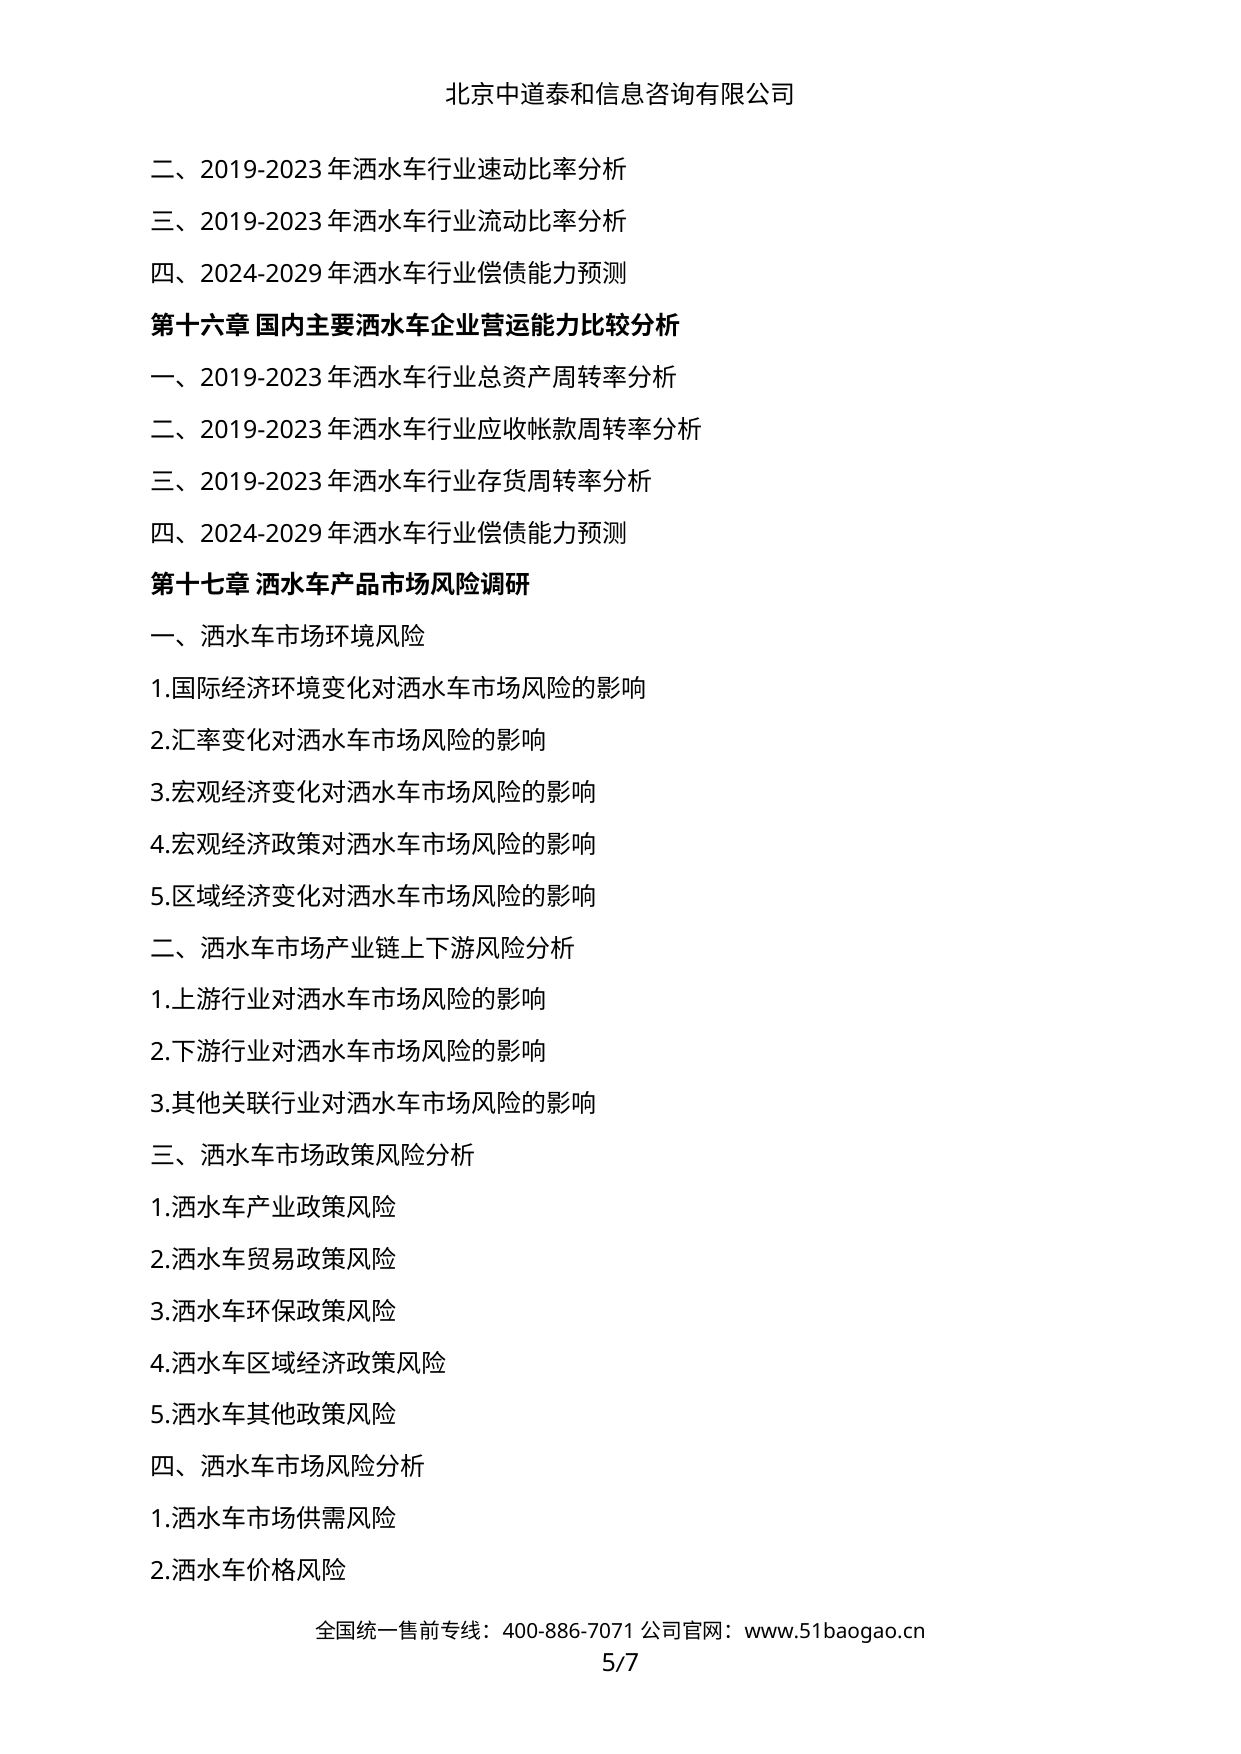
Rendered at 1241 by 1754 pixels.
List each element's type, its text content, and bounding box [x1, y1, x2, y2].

text 三、2019-2023年洒水车行业存货周转率分析 [150, 461, 1090, 497]
text 四、2024-2029年洒水车行业偿债能力预测 [150, 513, 1090, 549]
text 5.区域经济变化对洒水车市场风险的影响 [150, 876, 1090, 912]
text 2.洒水车价格风险 [150, 1551, 1090, 1587]
text 2.洒水车贸易政策风险 [150, 1239, 1090, 1276]
text 5.洒水车其他政策风险 [150, 1395, 1090, 1431]
text 1.洒水车市场供需风险 [150, 1499, 1090, 1535]
text 一、洒水车市场环境风险 [150, 617, 1090, 653]
text 二、洒水车市场产业链上下游风险分析 [150, 928, 1090, 964]
text 第十六章 国内主要洒水车企业营运能力比较分析 [150, 306, 1090, 342]
text 2.汇率变化对洒水车市场风险的影响 [150, 721, 1090, 757]
text 三、2019-2023年洒水车行业流动比率分析 [150, 202, 1090, 238]
text 四、2024-2029年洒水车行业偿债能力预测 [150, 254, 1090, 290]
text 4.洒水车区域经济政策风险 [150, 1343, 1090, 1379]
text 1.国际经济环境变化对洒水车市场风险的影响 [150, 669, 1090, 705]
text 4.宏观经济政策对洒水车市场风险的影响 [150, 824, 1090, 861]
text 1.上游行业对洒水车市场风险的影响 [150, 980, 1090, 1016]
text 2.下游行业对洒水车市场风险的影响 [150, 1032, 1090, 1068]
text 第十七章 洒水车产品市场风险调研 [150, 565, 1090, 601]
text 3.洒水车环保政策风险 [150, 1291, 1090, 1327]
text 二、2019-2023年洒水车行业应收帐款周转率分析 [150, 409, 1090, 446]
text 一、2019-2023年洒水车行业总资产周转率分析 [150, 357, 1090, 394]
text 二、2019-2023年洒水车行业速动比率分析 [150, 150, 1090, 186]
text 三、洒水车市场政策风险分析 [150, 1136, 1090, 1172]
text 1.洒水车产业政策风险 [150, 1187, 1090, 1224]
text 3.宏观经济变化对洒水车市场风险的影响 [150, 772, 1090, 809]
text 3.其他关联行业对洒水车市场风险的影响 [150, 1084, 1090, 1120]
text 四、洒水车市场风险分析 [150, 1447, 1090, 1483]
